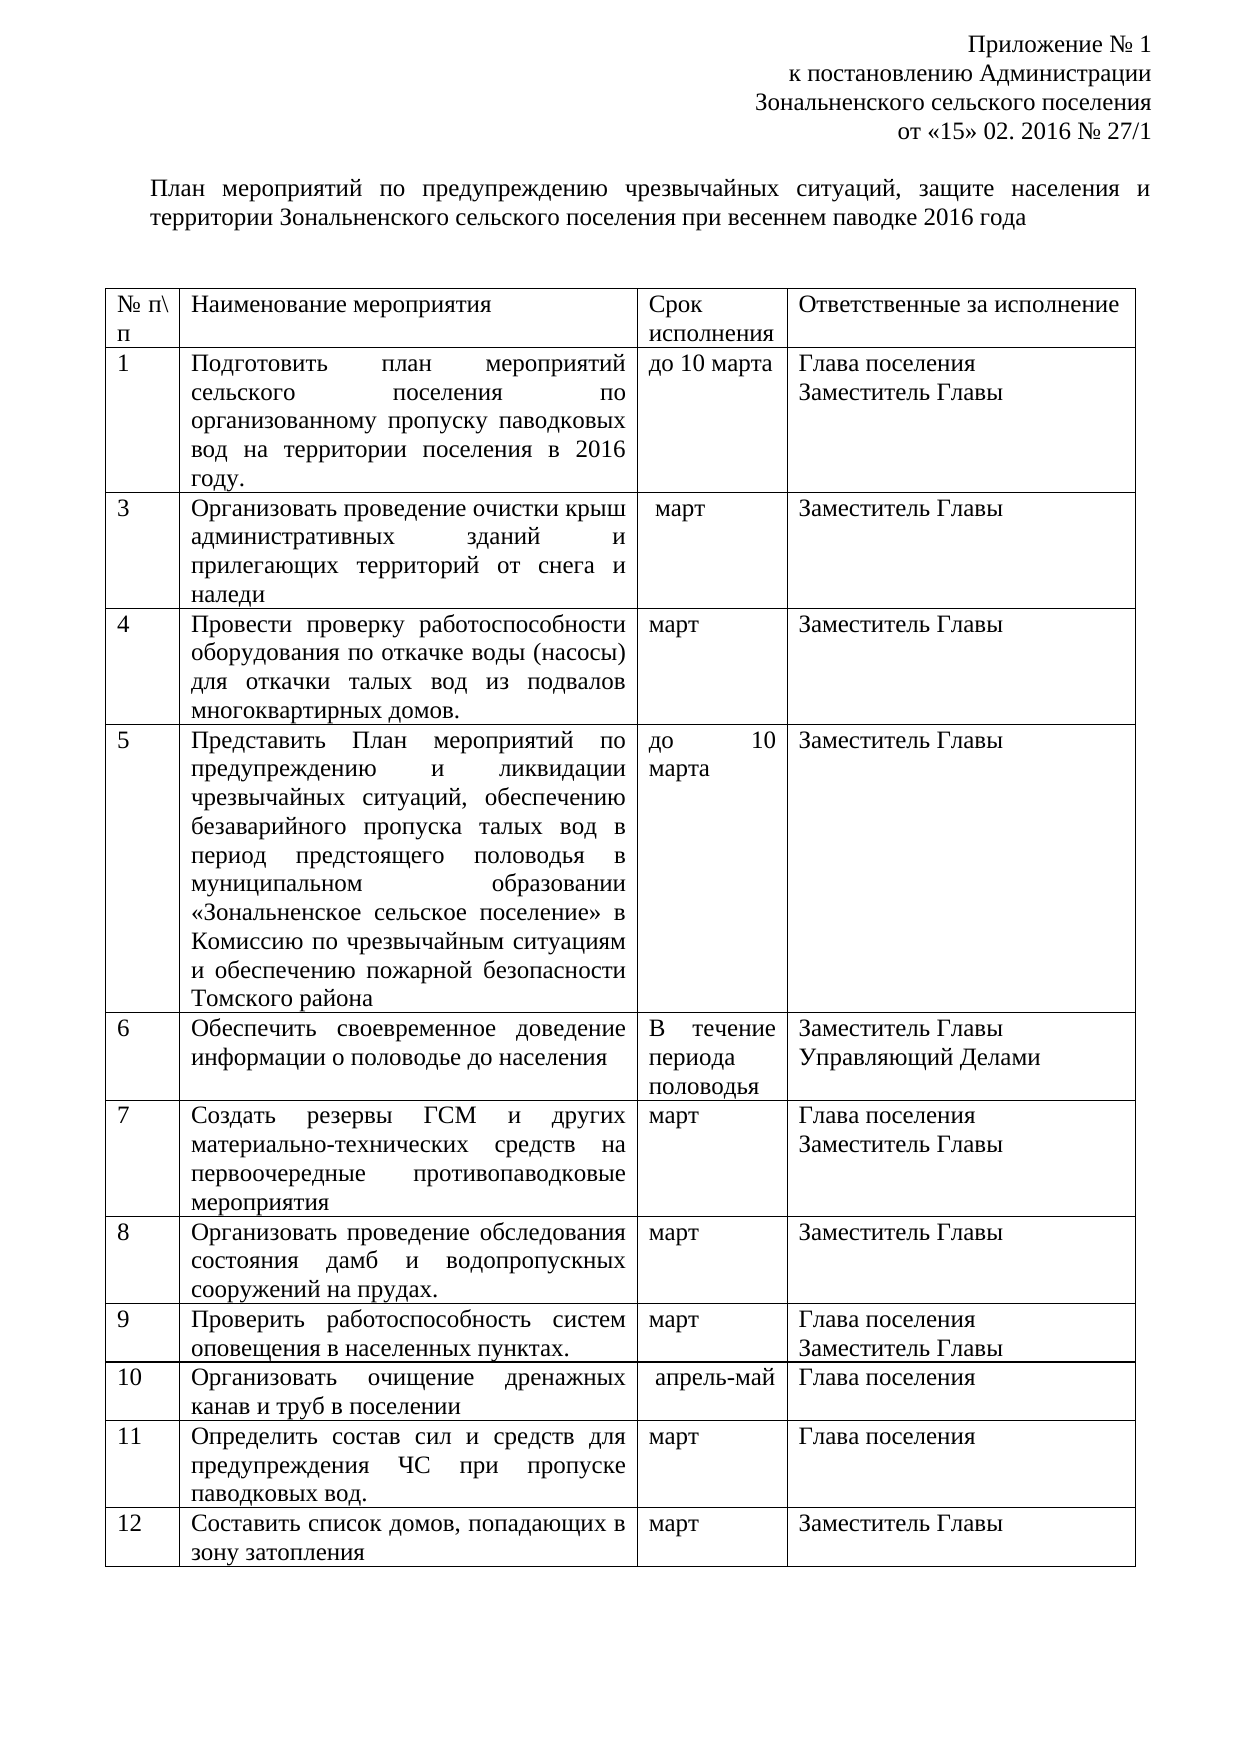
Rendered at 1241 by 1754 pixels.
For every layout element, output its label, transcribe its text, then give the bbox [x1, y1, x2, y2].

table_cell Глава поселения Заместитель Главы [788, 348, 1135, 492]
table_cell Подготовить план мероприятий сельского поселения по организованному пропуску паводковых вод на территории поселения в 2016 году. [180, 348, 637, 492]
table_cell до 10 марта [638, 348, 787, 492]
table_cell Провести проверку работоспособности оборудования по откачке воды (насосы) для откачки талых вод из подвалов многоквартирных домов. [180, 609, 637, 724]
table_cell март [638, 1304, 787, 1361]
table_cell март [638, 1217, 787, 1303]
table_cell Создать резервы ГСМ и других материально-технических средств на первоочередные противопаводковые мероприятия [180, 1101, 637, 1216]
table_cell Заместитель Главы [788, 725, 1135, 1012]
table_cell Представить План мероприятий по предупреждению и ликвидации чрезвычайных ситуаций, обеспечению безаварийного пропуска талых вод в период предстоящего половодья в муниципальном образовании «Зональненское сельское поселение» в Комиссию по чрезвычайным ситуациям и обеспечению пожарной безопасности Томского района [180, 725, 637, 1012]
table_cell 11 [106, 1421, 179, 1507]
table_cell 3 [106, 493, 179, 608]
table_cell 1 [106, 348, 179, 492]
table_header № п\п [106, 289, 179, 347]
table_cell Глава поселения [788, 1363, 1135, 1420]
table_cell 6 [106, 1013, 179, 1099]
table_cell Обеспечить своевременное доведение информации о половодье до населения [180, 1013, 637, 1099]
table_cell до 10 марта [638, 725, 787, 1012]
table_cell 7 [106, 1101, 179, 1216]
table_cell Заместитель Главы [788, 1217, 1135, 1303]
table_cell март [638, 1421, 787, 1507]
table_header Ответственные за исполнение [788, 289, 1135, 347]
table_cell 4 [106, 609, 179, 724]
table_cell 10 [106, 1363, 179, 1420]
table_cell 5 [106, 725, 179, 1012]
table_header Наименование мероприятия [180, 289, 637, 347]
text к постановлению Администрации Зональненского сельского поселения [622, 58, 1152, 116]
text План мероприятий по предупреждению чрезвычайных ситуаций, защите населения и территории Зональненского сельского поселения при весеннем паводке 2016 года [150, 173, 1152, 231]
table_cell март [638, 493, 787, 608]
text от «15» 02. 2016 № 27/1 [622, 116, 1152, 144]
table_cell Заместитель Главы Управляющий Делами [788, 1013, 1135, 1099]
table_cell март [638, 609, 787, 724]
table_cell Организовать очищение дренажных канав и труб в поселении [180, 1363, 637, 1420]
table_cell 8 [106, 1217, 179, 1303]
table_cell Организовать проведение очистки крыш административных зданий и прилегающих территорий от снега и наледи [180, 493, 637, 608]
table_cell март [638, 1101, 787, 1216]
table_cell Глава поселения [788, 1421, 1135, 1507]
table_cell Определить состав сил и средств для предупреждения ЧС при пропуске паводковых вод. [180, 1421, 637, 1507]
table_cell 9 [106, 1304, 179, 1361]
table_cell 12 [106, 1508, 179, 1566]
table_cell Глава поселения Заместитель Главы [788, 1304, 1135, 1361]
text Приложение № 1 [622, 29, 1152, 58]
table_cell март [638, 1508, 787, 1566]
table_cell Заместитель Главы [788, 493, 1135, 608]
table_cell Составить список домов, попадающих в зону затопления [180, 1508, 637, 1566]
table_cell Глава поселения Заместитель Главы [788, 1101, 1135, 1216]
table_cell Проверить работоспособность систем оповещения в населенных пунктах. [180, 1304, 637, 1361]
table_cell Заместитель Главы [788, 1508, 1135, 1566]
table_cell Организовать проведение обследования состояния дамб и водопропускных сооружений на прудах. [180, 1217, 637, 1303]
table_header Срок исполнения [638, 289, 787, 347]
table_cell Заместитель Главы [788, 609, 1135, 724]
table_cell В течение периода половодья [638, 1013, 787, 1099]
table_cell апрель-май [638, 1363, 787, 1420]
